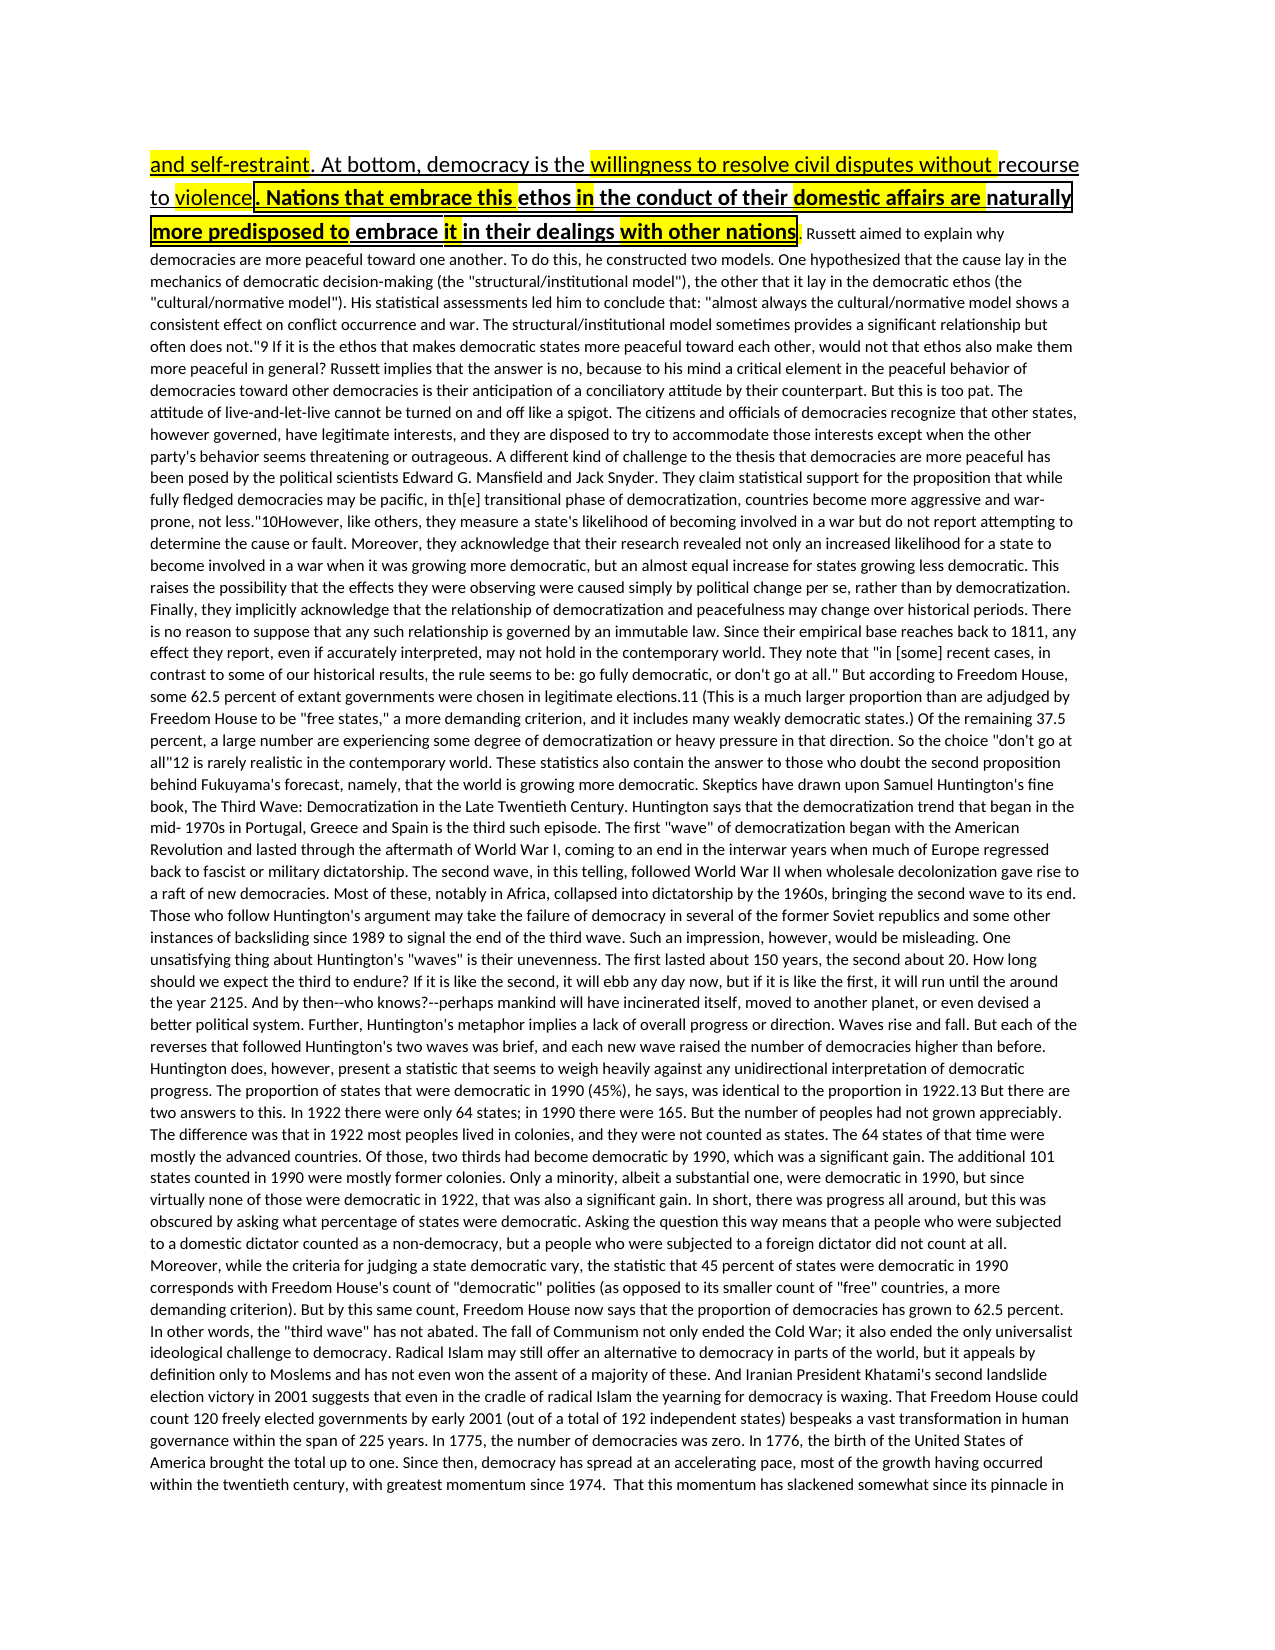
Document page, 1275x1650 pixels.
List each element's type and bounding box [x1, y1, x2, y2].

text [150, 150, 1080, 1494]
